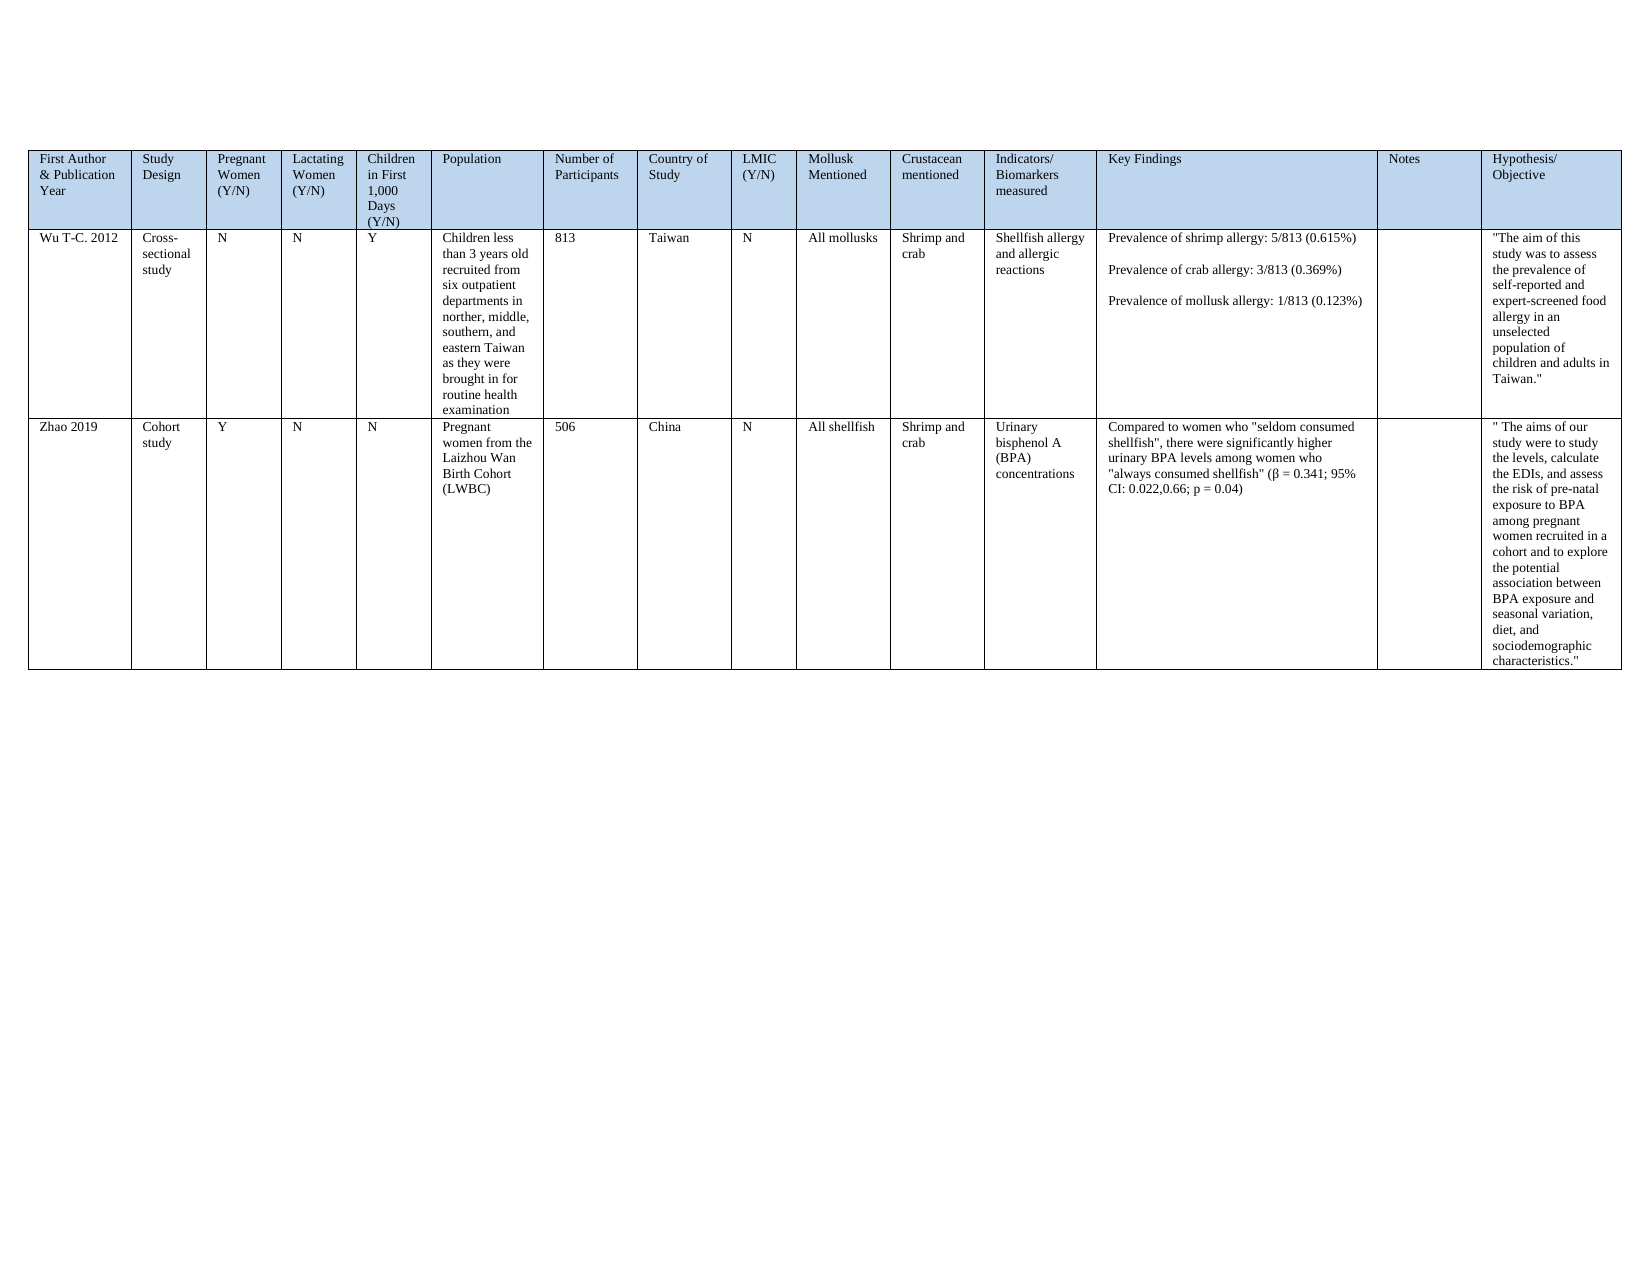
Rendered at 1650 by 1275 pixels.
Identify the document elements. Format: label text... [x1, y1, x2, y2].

table_cell Urinary bisphenol A (BPA) concentrations [985, 419, 1096, 669]
table_cell Shrimp and crab [891, 419, 984, 669]
table_header Lactating Women (Y/N) [282, 151, 356, 229]
table_cell "The aim of this study was to assess the prevalence of self-reported and expert-screened food allergy in an unselected population of children and adults in Taiwan." [1482, 230, 1621, 418]
table_header Country of Study [638, 151, 731, 229]
table_cell Prevalence of shrimp allergy: 5/813 (0.615%) Prevalence of crab allergy: 3/813 (0.369%) Prevalence of mollusk allergy: 1/813 (0.123%) [1097, 230, 1377, 418]
table_cell 813 [544, 230, 637, 418]
table_cell Cross-sectional study [132, 230, 206, 418]
table_header Indicators/ Biomarkers measured [985, 151, 1096, 229]
table_header Population [432, 151, 543, 229]
table_cell Y [357, 230, 431, 418]
table_cell [1378, 230, 1481, 418]
table_header Crustacean mentioned [891, 151, 984, 229]
table_cell N [282, 419, 356, 669]
table_cell [1378, 419, 1481, 669]
table_cell Shellfish allergy and allergic reactions [985, 230, 1096, 418]
table_cell Wu T-C. 2012 [29, 230, 131, 418]
table_header Hypothesis/ Objective [1482, 151, 1621, 229]
table_cell 506 [544, 419, 637, 669]
table_header Notes [1378, 151, 1481, 229]
table_cell Y [207, 419, 281, 669]
table_header Pregnant Women (Y/N) [207, 151, 281, 229]
table_cell Cohort study [132, 419, 206, 669]
table_cell N [357, 419, 431, 669]
table_header Number of Participants [544, 151, 637, 229]
table_cell Pregnant women from the Laizhou Wan Birth Cohort (LWBC) [432, 419, 543, 669]
table_cell N [732, 230, 796, 418]
table_cell Children less than 3 years old recruited from six outpatient departments in norther, middle, southern, and eastern Taiwan as they were brought in for routine health examination [432, 230, 543, 418]
table_cell Shrimp and crab [891, 230, 984, 418]
table_cell " The aims of our study were to study the levels, calculate the EDIs, and assess the risk of pre-natal exposure to BPA among pregnant women recruited in a cohort and to explore the potential association between BPA exposure and seasonal variation, diet, and sociodemographic characteristics." [1482, 419, 1621, 669]
table_header LMIC (Y/N) [732, 151, 796, 229]
table_header First Author & Publication Year [29, 151, 131, 229]
table_cell N [207, 230, 281, 418]
table_cell All shellfish [797, 419, 890, 669]
table_header Study Design [132, 151, 206, 229]
table_cell China [638, 419, 731, 669]
table_cell Zhao 2019 [29, 419, 131, 669]
table_cell Compared to women who "seldom consumed shellfish", there were significantly higher urinary BPA levels among women who "always consumed shellfish" (β = 0.341; 95% CI: 0.022,0.66; p = 0.04) [1097, 419, 1377, 669]
table_header Children in First 1,000 Days (Y/N) [357, 151, 431, 229]
table_cell N [732, 419, 796, 669]
table_cell N [282, 230, 356, 418]
table_header Key Findings [1097, 151, 1377, 229]
table_cell Taiwan [638, 230, 731, 418]
table_header Mollusk Mentioned [797, 151, 890, 229]
table_cell All mollusks [797, 230, 890, 418]
